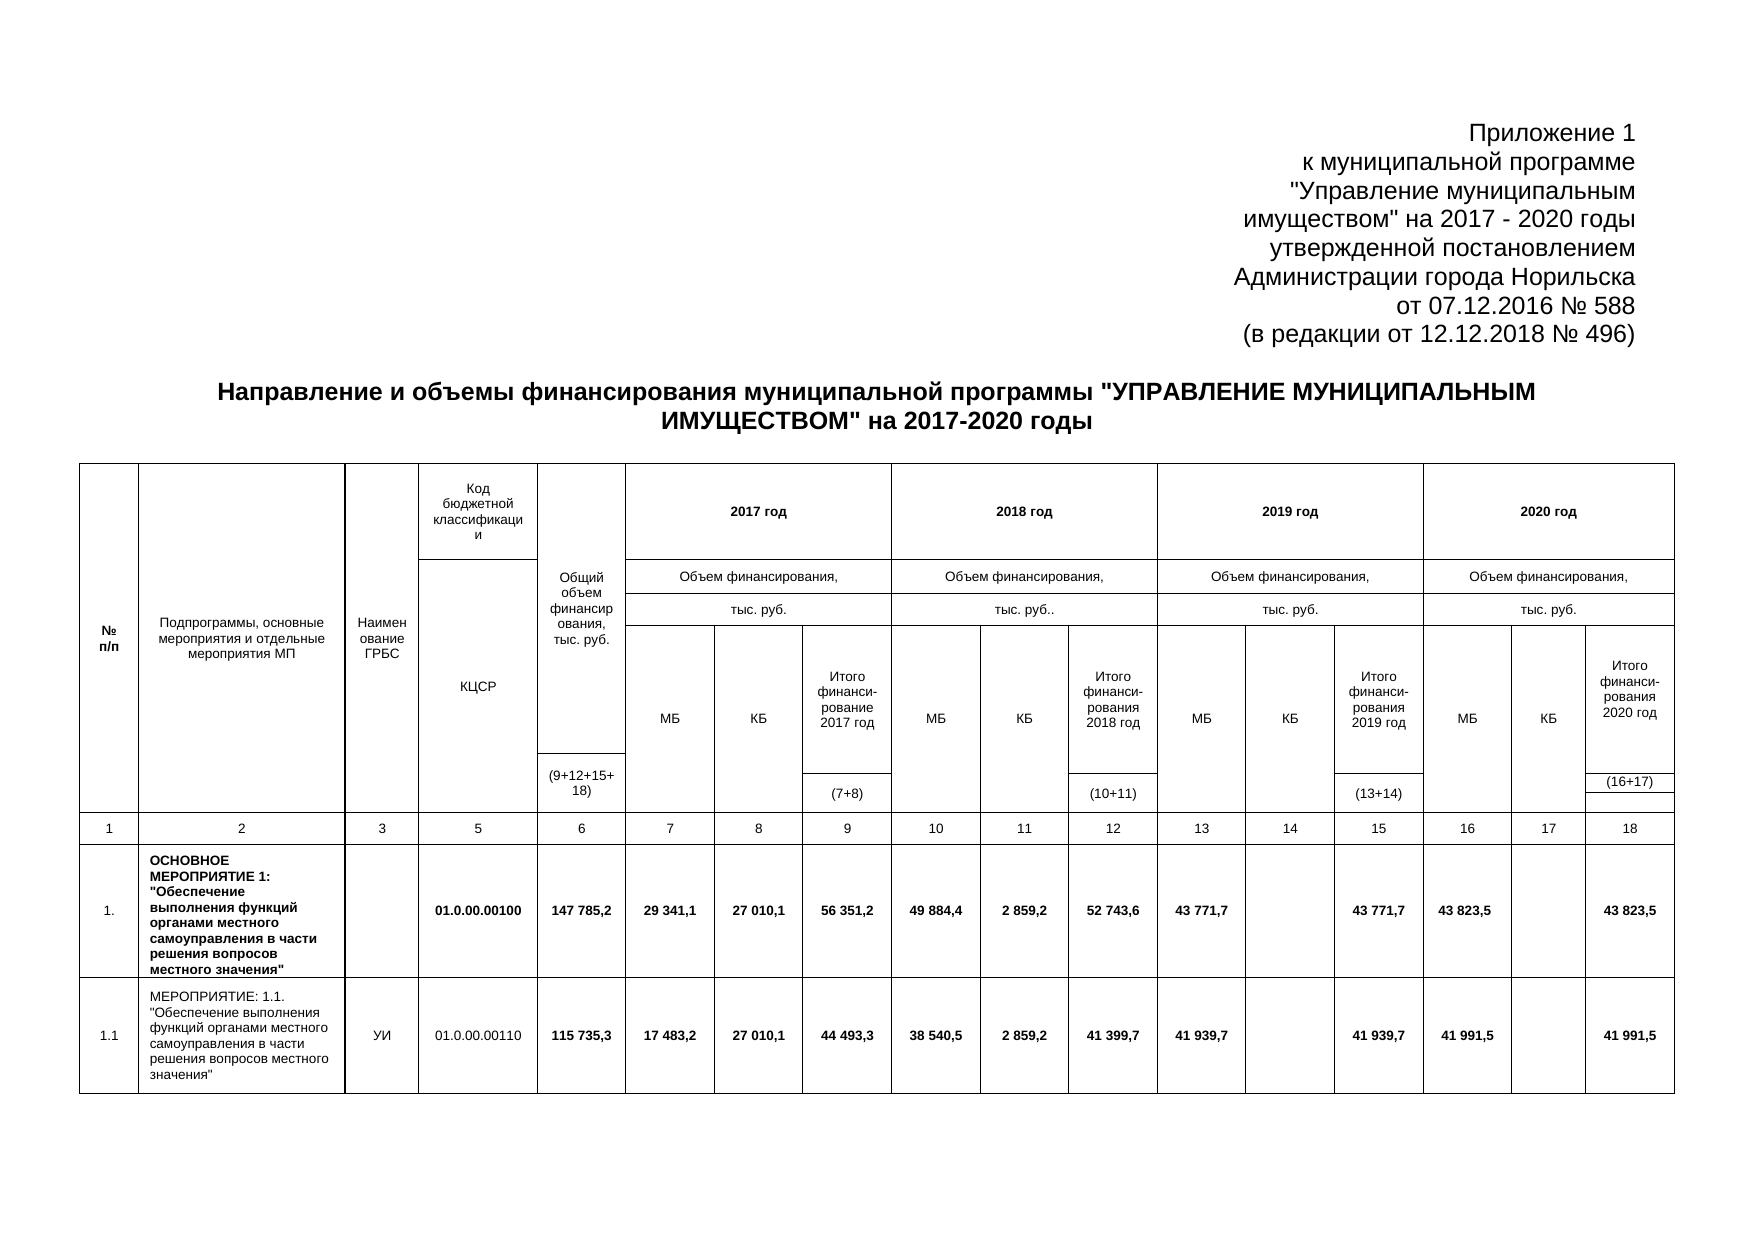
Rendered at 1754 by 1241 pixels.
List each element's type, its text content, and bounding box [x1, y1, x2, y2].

table_cell 38 540,5 [892, 978, 980, 1093]
table_cell тыс. руб. [626, 594, 891, 624]
table_cell 14 [1246, 813, 1334, 843]
table_cell [1586, 753, 1674, 773]
table_cell 41 399,7 [1069, 978, 1157, 1093]
table_cell 41 991,5 [1586, 978, 1674, 1093]
table_cell 01.0.00.00110 [419, 978, 537, 1093]
table_header 2017 год [626, 464, 891, 559]
table_cell [1246, 845, 1334, 977]
table_cell 1.1 [80, 978, 138, 1093]
table_cell УИ [346, 978, 418, 1093]
table_cell тыс. руб. [1158, 594, 1423, 624]
table_cell 52 743,6 [1069, 845, 1157, 977]
table_header 2019 год [1158, 464, 1423, 559]
table_header Подпрограммы, основные мероприятия и отдельные мероприятия МП [139, 464, 344, 812]
table_cell МБ [892, 626, 980, 812]
table_cell КБ [1246, 626, 1334, 812]
table_cell тыс. руб.. [892, 594, 1157, 624]
table_cell [1246, 978, 1334, 1093]
table_cell 9 [803, 813, 891, 843]
table_cell МБ [626, 626, 714, 812]
table_header Общий объем финансирования, тыс. руб. [538, 464, 625, 753]
table_cell (13+14) [1335, 774, 1423, 812]
table_cell [1512, 845, 1585, 977]
table_cell [346, 845, 418, 977]
table_header Наименование ГРБС [346, 464, 418, 812]
table_cell 27 010,1 [715, 978, 802, 1093]
text (в редакции от 12.12.2018 № 496) [118, 319, 1636, 348]
table_cell 1 [80, 813, 138, 843]
table_cell (9+12+15+18) [538, 754, 625, 812]
table_cell МБ [1158, 626, 1245, 812]
table_cell 12 [1069, 813, 1157, 843]
table_cell 147 785,2 [538, 845, 625, 977]
table_cell 44 493,3 [803, 978, 891, 1093]
table_cell [1586, 793, 1674, 812]
table_cell (16+17) [1586, 774, 1674, 792]
table_cell 29 341,1 [626, 845, 714, 977]
table_cell Итого финанси-рование 2017 год [803, 626, 891, 773]
table_cell Итого финанси-рования 2018 год [1069, 626, 1157, 773]
table_cell 7 [626, 813, 714, 843]
table_cell 10 [892, 813, 980, 843]
table_cell 43 823,5 [1424, 845, 1511, 977]
table_cell Объем финансирования, [1424, 560, 1674, 593]
table_cell КБ [1512, 626, 1585, 812]
table_cell 43 771,7 [1335, 845, 1423, 977]
table_cell КЦСР [419, 560, 537, 812]
table_cell 41 939,7 [1158, 978, 1245, 1093]
table_cell [1512, 978, 1585, 1093]
table_cell 13 [1158, 813, 1245, 843]
table_header 2020 год [1424, 464, 1674, 559]
table_cell тыс. руб. [1424, 594, 1674, 624]
table_cell 41 939,7 [1335, 978, 1423, 1093]
table_cell Итого финанси-рования 2019 год [1335, 626, 1423, 773]
table_cell 16 [1424, 813, 1511, 843]
table_cell 41 991,5 [1424, 978, 1511, 1093]
table_cell Объем финансирования, [626, 560, 891, 593]
table_cell 17 [1512, 813, 1585, 843]
table_cell 56 351,2 [803, 845, 891, 977]
table_cell 6 [538, 813, 625, 843]
table_cell 27 010,1 [715, 845, 802, 977]
table_header Код бюджетной классификации [419, 464, 537, 559]
table_cell 15 [1335, 813, 1423, 843]
table_cell Объем финансирования, [892, 560, 1157, 593]
table_cell 43 823,5 [1586, 845, 1674, 977]
table_header 2018 год [892, 464, 1157, 559]
table_cell ОСНОВНОЕ МЕРОПРИЯТИЕ 1: "Обеспечение выполнения функций органами местного самоуправления в части решения вопросов местного значения" [139, 845, 344, 977]
table_cell КБ [981, 626, 1068, 812]
table_cell 49 884,4 [892, 845, 980, 977]
table_cell 1. [80, 845, 138, 977]
text Направление и объемы финансирования муниципальной программы "УПРАВЛЕНИЕ МУНИЦИПАЛЬНЫМ ИМУЩЕСТВОМ" на 2017-2020 годы [118, 377, 1636, 434]
table_cell 11 [981, 813, 1068, 843]
table_cell МБ [1424, 626, 1511, 812]
table_cell 115 735,3 [538, 978, 625, 1093]
table_cell Итого финанси-рования 2020 год [1586, 626, 1674, 753]
table_cell 5 [419, 813, 537, 843]
table_cell 43 771,7 [1158, 845, 1245, 977]
table_cell 3 [346, 813, 418, 843]
table_cell 2 859,2 [981, 845, 1068, 977]
table_cell (10+11) [1069, 774, 1157, 812]
table_cell 01.0.00.00100 [419, 845, 537, 977]
table_header № п/п [80, 464, 138, 812]
text Приложение 1 к муниципальной программе "Управление муниципальным имуществом" на 2017 - 2020 годы утвержденной постановлением Администрации города Норильска от 07.12.2016 № 588 [118, 118, 1636, 319]
table_cell 17 483,2 [626, 978, 714, 1093]
table_cell 2 [139, 813, 344, 843]
table_cell Объем финансирования, [1158, 560, 1423, 593]
table_cell 2 859,2 [981, 978, 1068, 1093]
table_cell (7+8) [803, 774, 891, 812]
table_cell 8 [715, 813, 802, 843]
table_cell МЕРОПРИЯТИЕ: 1.1. "Обеспечение выполнения функций органами местного самоуправления в части решения вопросов местного значения" [139, 978, 344, 1093]
table_cell КБ [715, 626, 802, 812]
table_cell 18 [1586, 813, 1674, 843]
